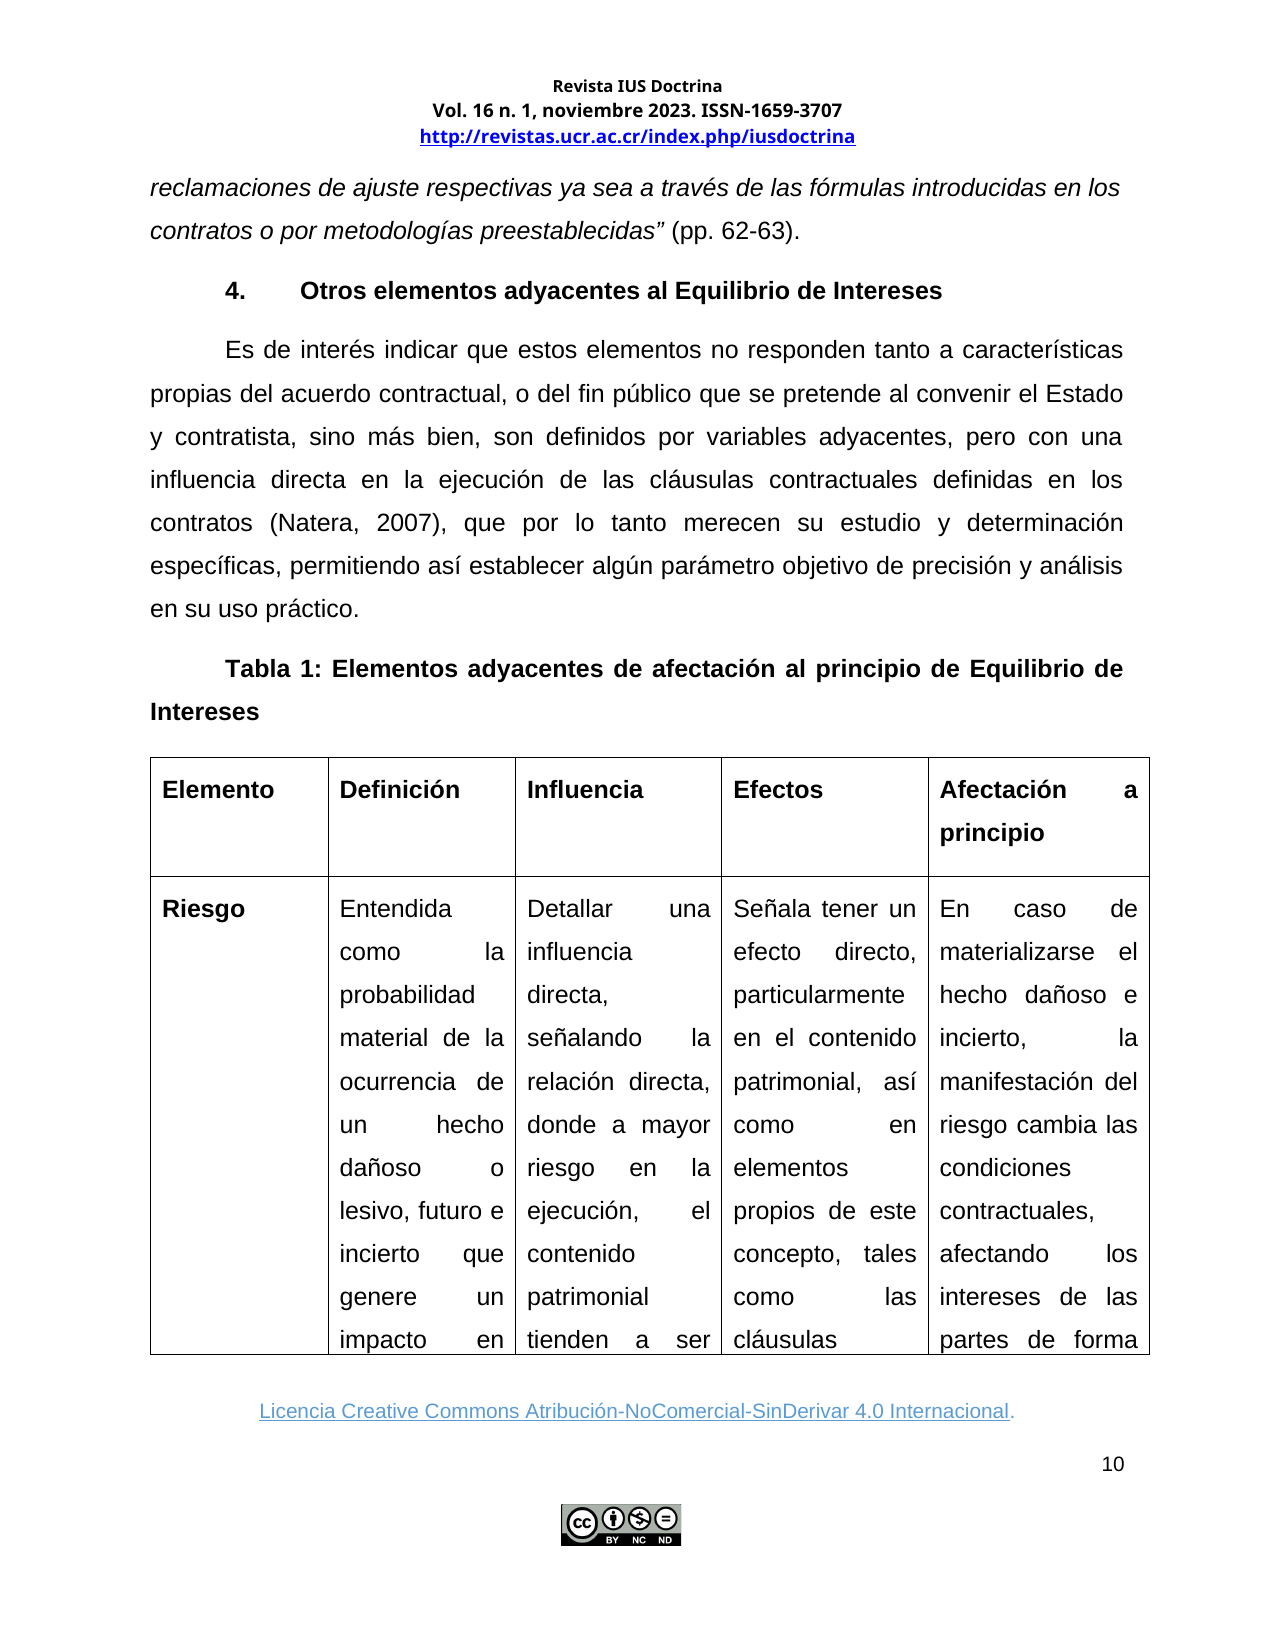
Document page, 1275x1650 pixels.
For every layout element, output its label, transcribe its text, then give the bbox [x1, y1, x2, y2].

table_header Afectación a principio [929, 758, 1149, 876]
table_header Efectos [722, 758, 928, 876]
table_cell Riesgo [151, 877, 328, 1354]
table_header Definición [329, 758, 515, 876]
list Otros elementos adyacentes al Equilibrio de Intereses [150, 276, 1125, 304]
text Es de interés indicar que estos elementos no responden tanto a características propias del acuerdo contractual, o del fin público que se pretende al convenir el Estado y contratista, sino más bien, son definidos por variables adyacentes, pero con una influencia directa en la ejecución de las cláusulas contractuales definidas en los contratos (Natera, 2007), que por lo tanto merecen su estudio y determinación específicas, permitiendo así establecer algún parámetro objetivo de precisión y análisis en su uso práctico. [150, 335, 1125, 623]
table_header Elemento [151, 758, 328, 876]
text Tabla 1: Elementos adyacentes de afectación al principio de Equilibrio de Intereses [150, 654, 1125, 726]
table_header Influencia [516, 758, 721, 876]
picture [561, 1504, 682, 1546]
table_cell Detallar una influencia directa, señalando la relación directa, donde a mayor riesgo en la ejecución, el contenido patrimonial tienden a ser mayor [516, 877, 721, 1354]
